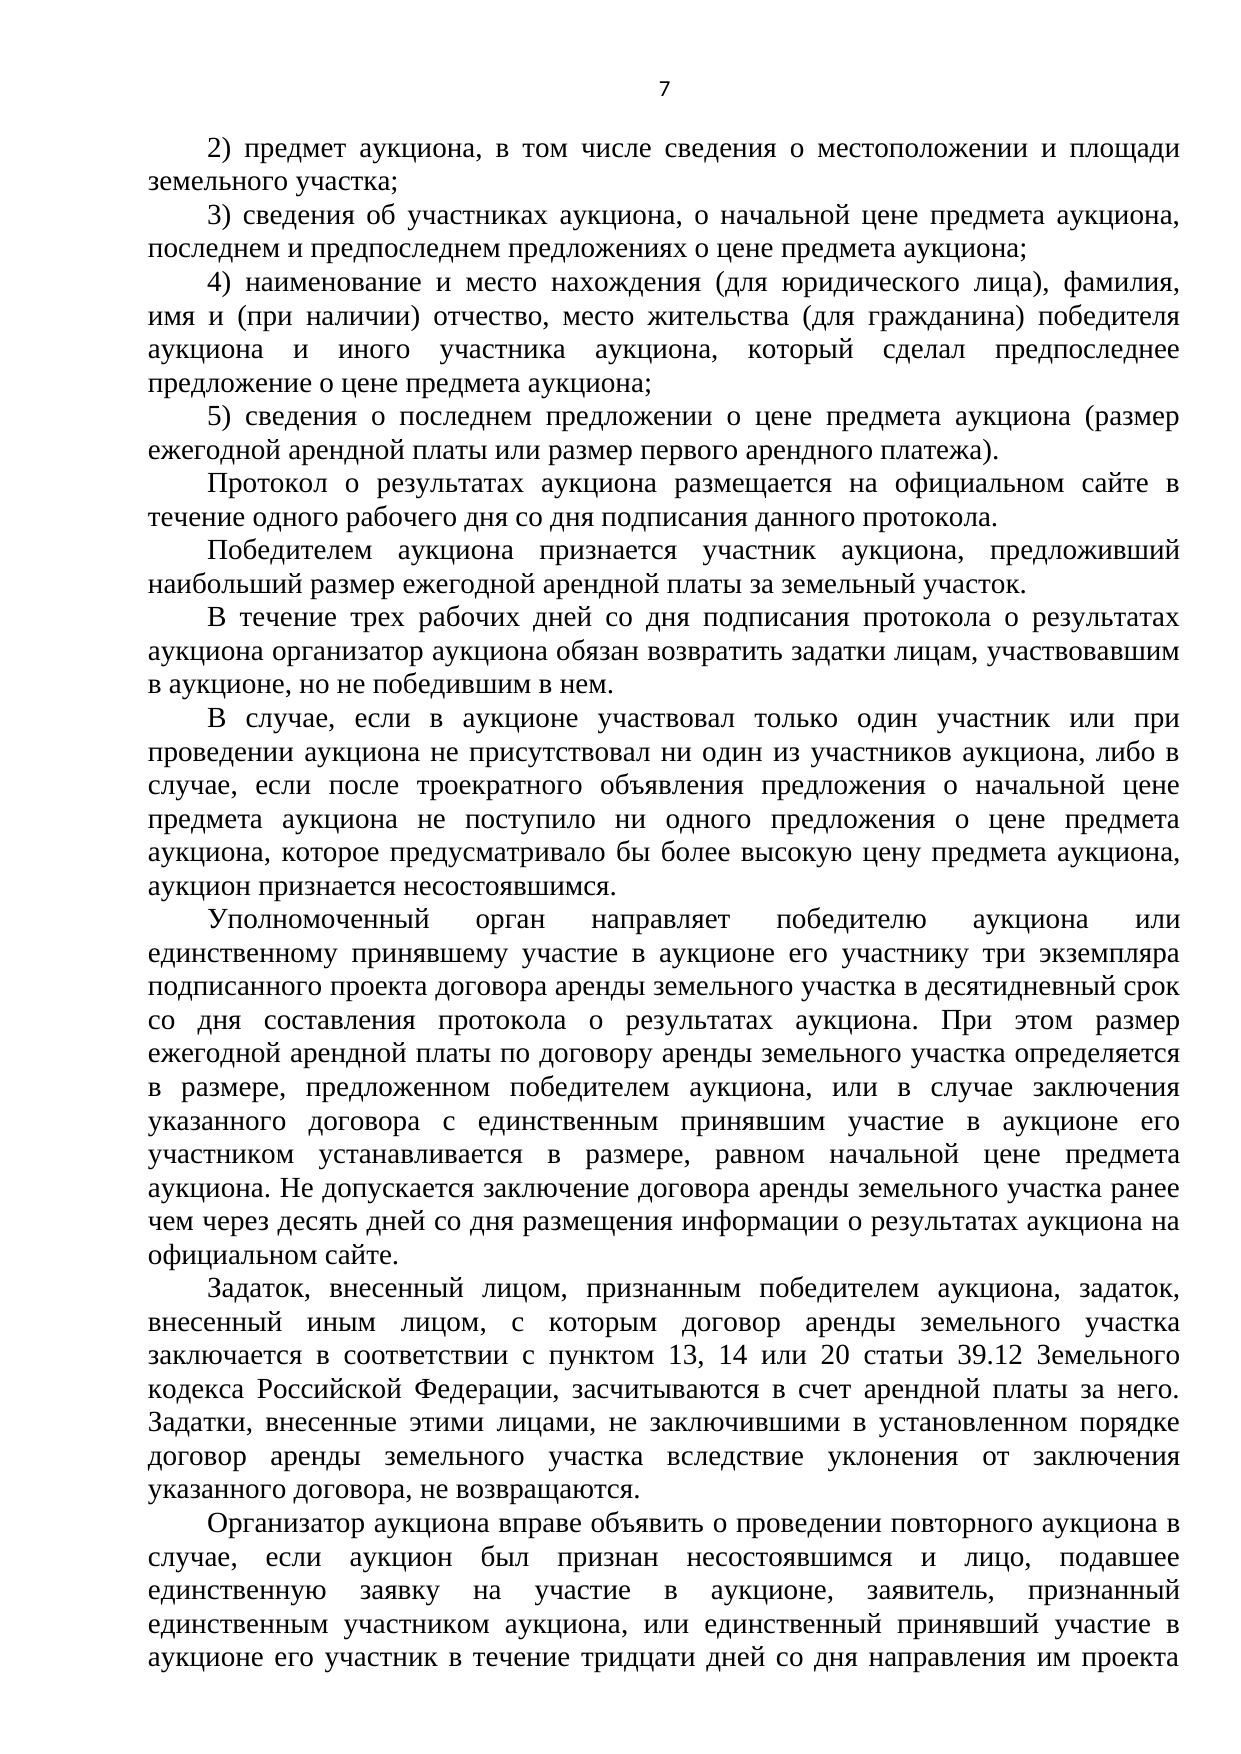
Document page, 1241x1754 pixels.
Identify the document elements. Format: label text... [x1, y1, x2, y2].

text 2) предмет аукциона, в том числе сведения о местоположении и площади земельного участка; [148, 130, 1181, 197]
text 5) сведения о последнем предложении о цене предмета аукциона (размер ежегодной арендной платы или размер первого арендного платежа). [148, 398, 1181, 465]
text Победителем аукциона признается участник аукциона, предложивший наибольший размер ежегодной арендной платы за земельный участок. [148, 532, 1181, 599]
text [148, 1505, 1181, 1673]
text Уполномоченный орган направляет победителю аукциона или единственному принявшему участие в аукционе его участнику три экземпляра подписанного проекта договора аренды земельного участка в десятидневный срок со дня составления протокола о результатах аукциона. При этом размер ежегодной арендной платы по договору аренды земельного участка определяется в размере, предложенном победителем аукциона, или в случае заключения указанного договора с единственным принявшим участие в аукционе его участником устанавливается в размере, равном начальной цене предмета аукциона. Не допускается заключение договора аренды земельного участка ранее чем через десять дней со дня размещения информации о результатах аукциона на официальном сайте. [148, 901, 1181, 1270]
text 3) сведения об участниках аукциона, о начальной цене предмета аукциона, последнем и предпоследнем предложениях о цене предмета аукциона; [148, 197, 1181, 264]
text Протокол о результатах аукциона размещается на официальном сайте в течение одного рабочего дня со дня подписания данного протокола. [148, 465, 1181, 532]
text В течение трех рабочих дней со дня подписания протокола о результатах аукциона организатор аукциона обязан возвратить задатки лицам, участвовавшим в аукционе, но не победившим в нем. [148, 599, 1181, 700]
text В случае, если в аукционе участвовал только один участник или при проведении аукциона не присутствовал ни один из участников аукциона, либо в случае, если после троекратного объявления предложения о начальной цене предмета аукциона не поступило ни одного предложения о цене предмета аукциона, которое предусматривало бы более высокую цену предмета аукциона, аукцион признается несостоявшимся. [148, 700, 1181, 901]
text 4) наименование и место нахождения (для юридического лица), фамилия, имя и (при наличии) отчество, место жительства (для гражданина) победителя аукциона и иного участника аукциона, который сделал предпоследнее предложение о цене предмета аукциона; [148, 264, 1181, 398]
text Задаток, внесенный лицом, признанным победителем аукциона, задаток, внесенный иным лицом, с которым договор аренды земельного участка заключается в соответствии с пунктом 13, 14 или 20 статьи 39.12 Земельного кодекса Российской Федерации, засчитываются в счет арендной платы за него. Задатки, внесенные этими лицами, не заключившими в установленном порядке договор аренды земельного участка вследствие уклонения от заключения указанного договора, не возвращаются. [148, 1270, 1181, 1505]
